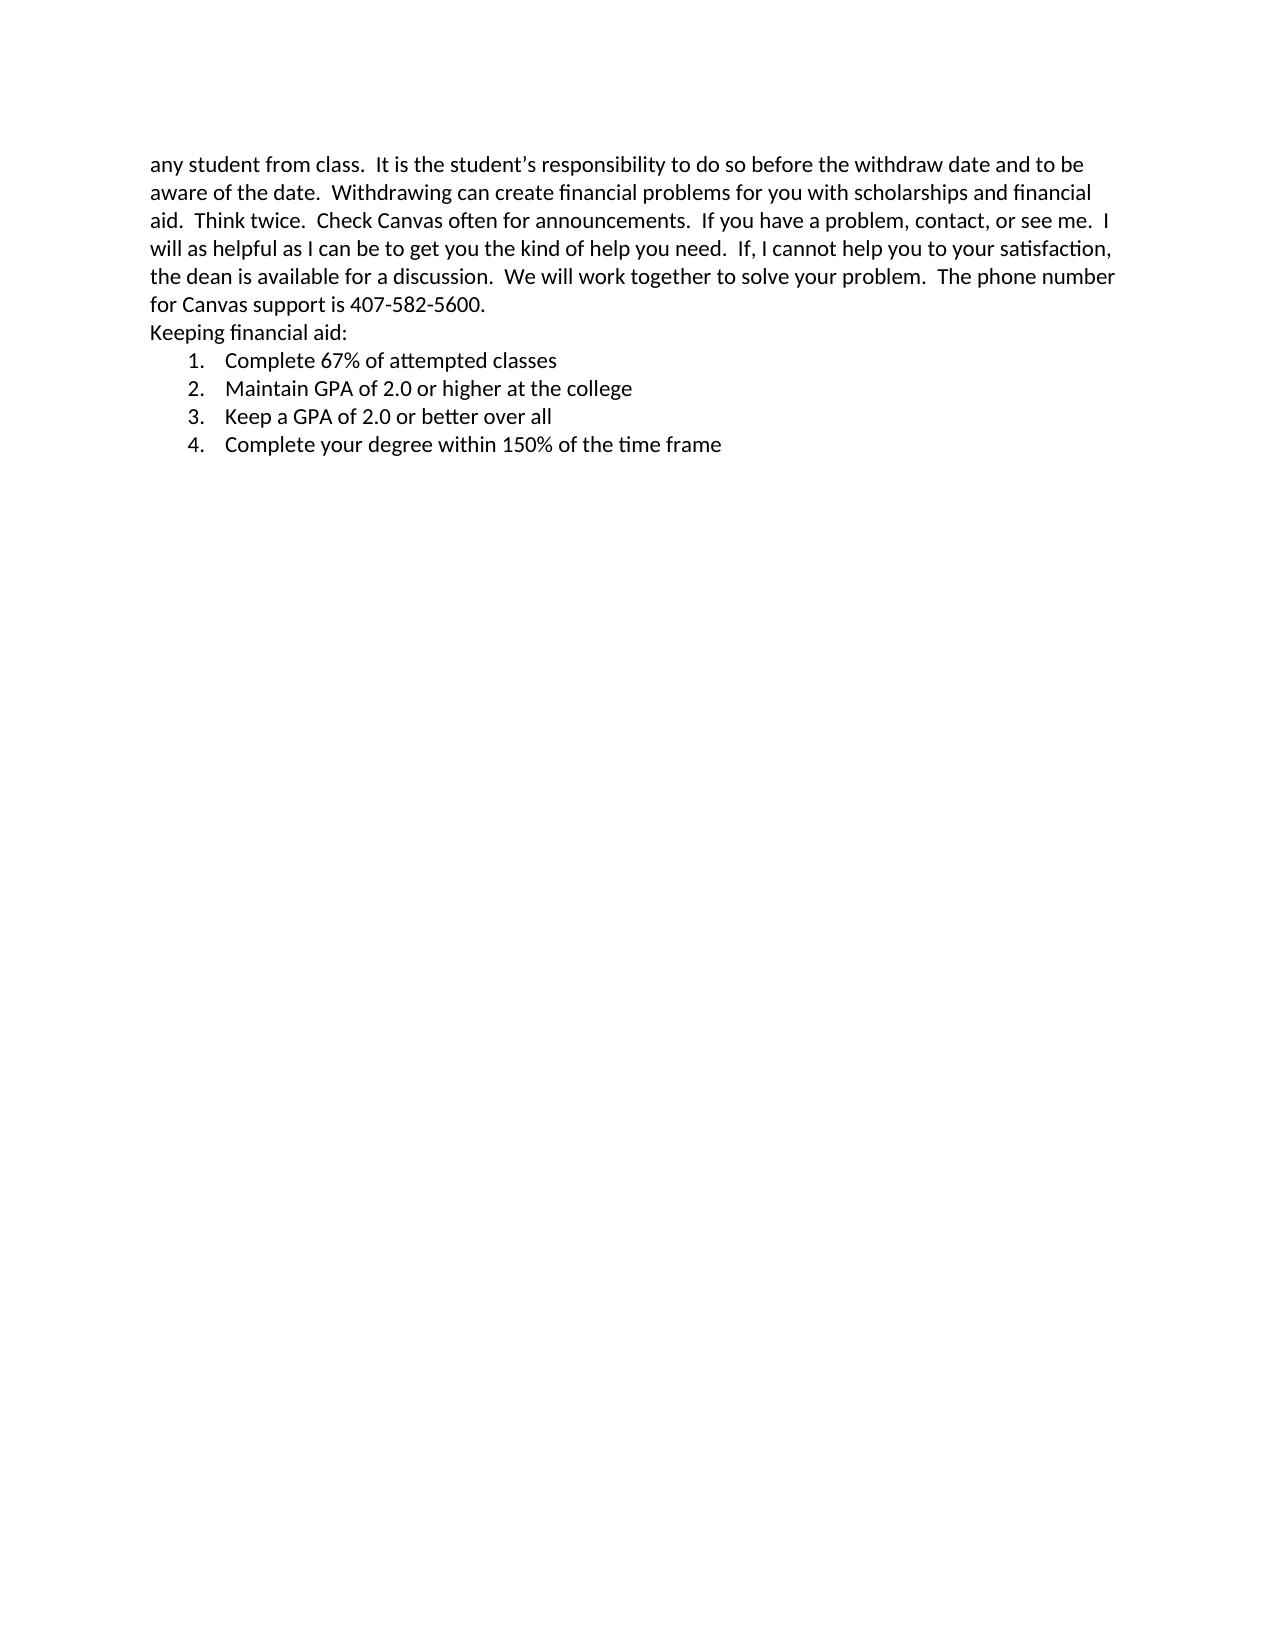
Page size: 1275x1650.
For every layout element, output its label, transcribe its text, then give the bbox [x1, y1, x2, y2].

list Complete 67% of attempted classes [187, 346, 1125, 374]
list Complete your degree within 150% of the time frame [187, 430, 1125, 458]
list Maintain GPA of 2.0 or higher at the college [187, 374, 1125, 402]
text Keeping financial aid: [150, 318, 1125, 346]
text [150, 150, 1125, 318]
list Keep a GPA of 2.0 or better over all [187, 402, 1125, 430]
